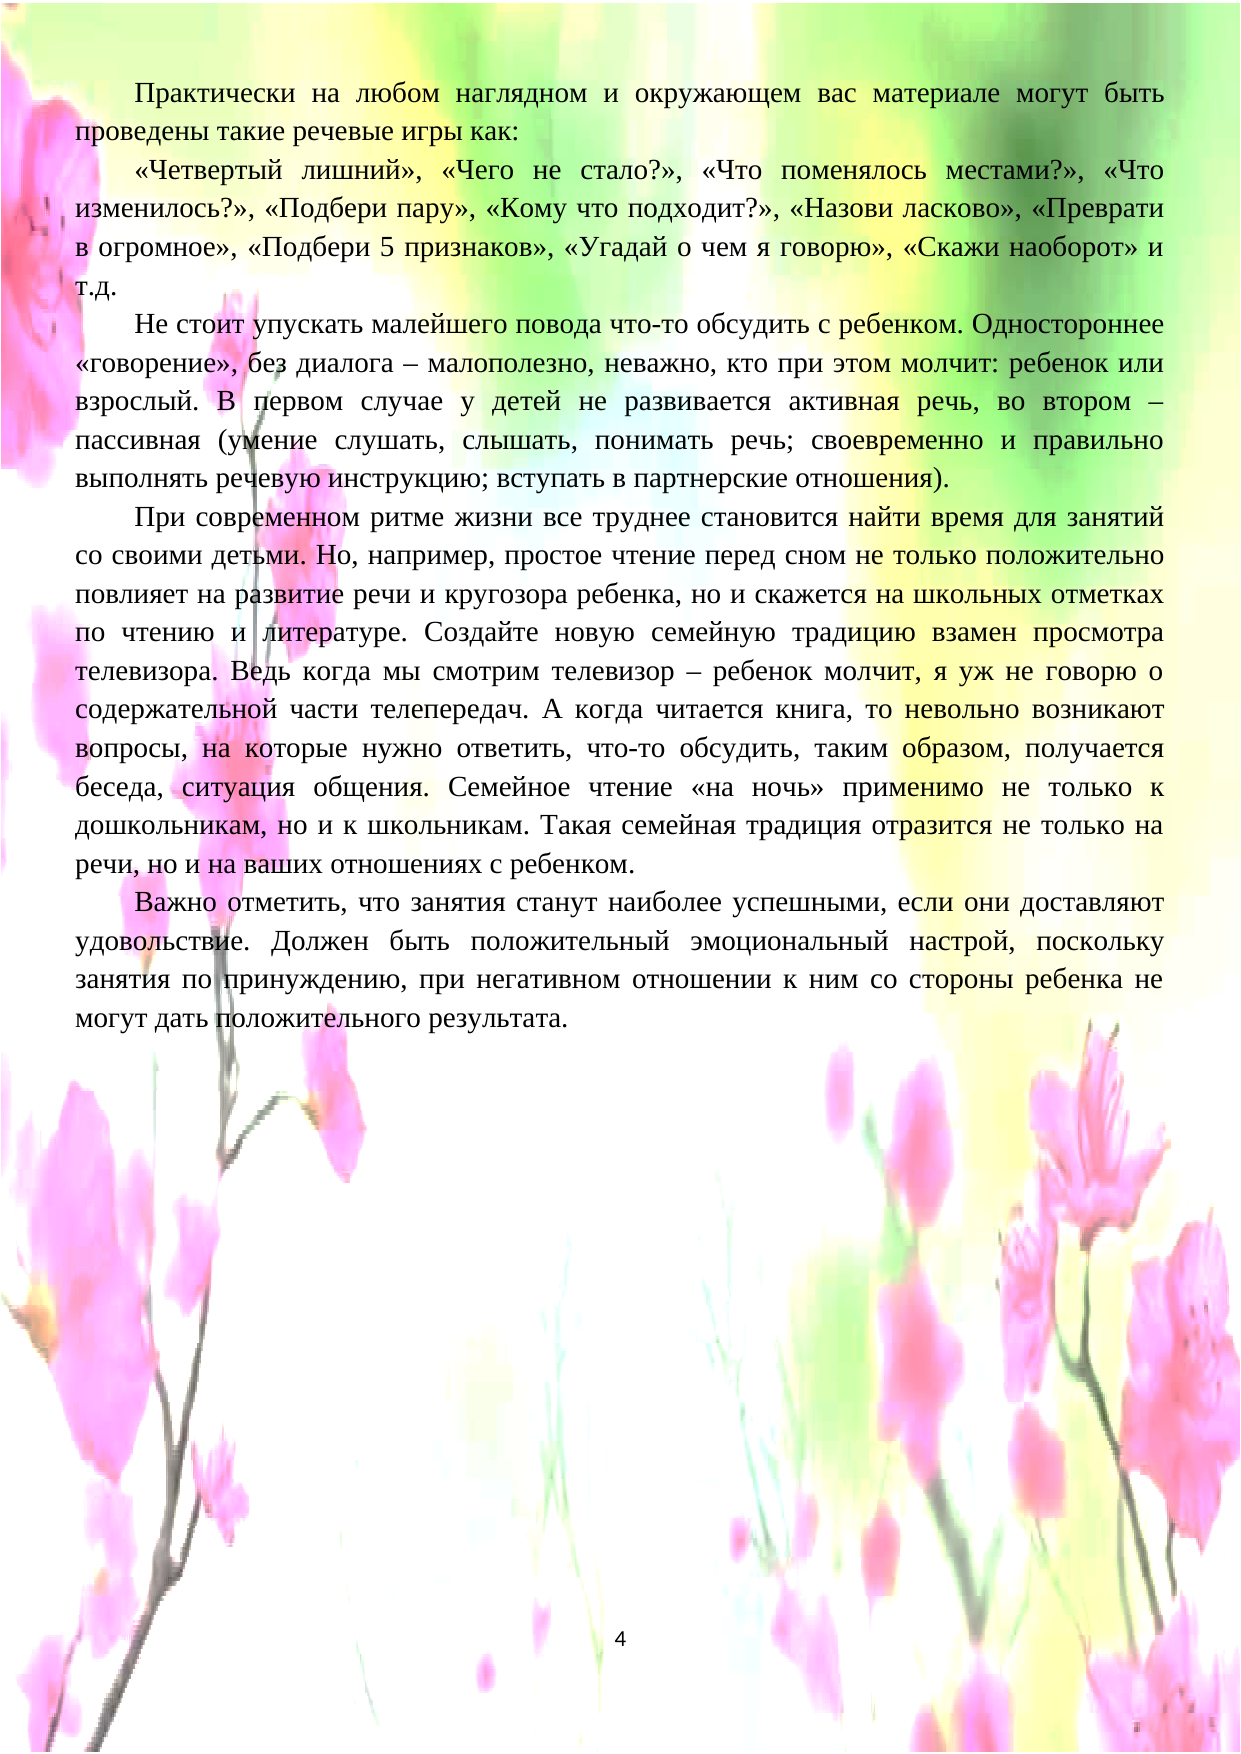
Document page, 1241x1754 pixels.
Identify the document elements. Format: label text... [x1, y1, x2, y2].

text «Четвертый лишний», «Чего не стало?», «Что поменялось местами?», «Что изменилось?», «Подбери пару», «Кому что подходит?», «Назови ласково», «Преврати в огромное», «Подбери 5 признаков», «Угадай о чем я говорю», «Скажи наоборот» и т.д. [75, 152, 1165, 301]
text Не стоит упускать малейшего повода что-то обсудить с ребенком. Одностороннее «говорение», без диалога – малополезно, неважно, кто при этом молчит: ребенок или взрослый. В первом случае у детей не развивается активная речь, во втором – пассивная (умение слушать, слышать, понимать речь; своевременно и правильно выполнять речевую инструкцию; вступать в партнерские отношения). [75, 306, 1165, 494]
text Практически на любом наглядном и окружающем вас материале могут быть проведены такие речевые игры как: [75, 75, 1165, 147]
picture [1, 3, 1240, 1752]
text При современном ритме жизни все труднее становится найти время для занятий со своими детьми. Но, например, простое чтение перед сном не только положительно повлияет на развитие речи и кругозора ребенка, но и скажется на школьных отметках по чтению и литературе. Создайте новую семейную традицию взамен просмотра телевизора. Ведь когда мы смотрим телевизор – ребенок молчит, я уж не говорю о содержательной части телепередач. А когда читается книга, то невольно возникают вопросы, на которые нужно ответить, что-то обсудить, таким образом, получается беседа, ситуация общения. Семейное чтение «на ночь» применимо не только к дошкольникам, но и к школьникам. Такая семейная традиция отразится не только на речи, но и на ваших отношениях с ребенком. [75, 499, 1165, 879]
text Важно отметить, что занятия станут наиболее успешными, если они доставляют удовольствие. Должен быть положительный эмоциональный настрой, поскольку занятия по принуждению, при негативном отношении к ним со стороны ребенка не могут дать положительного результата. [75, 884, 1165, 1033]
